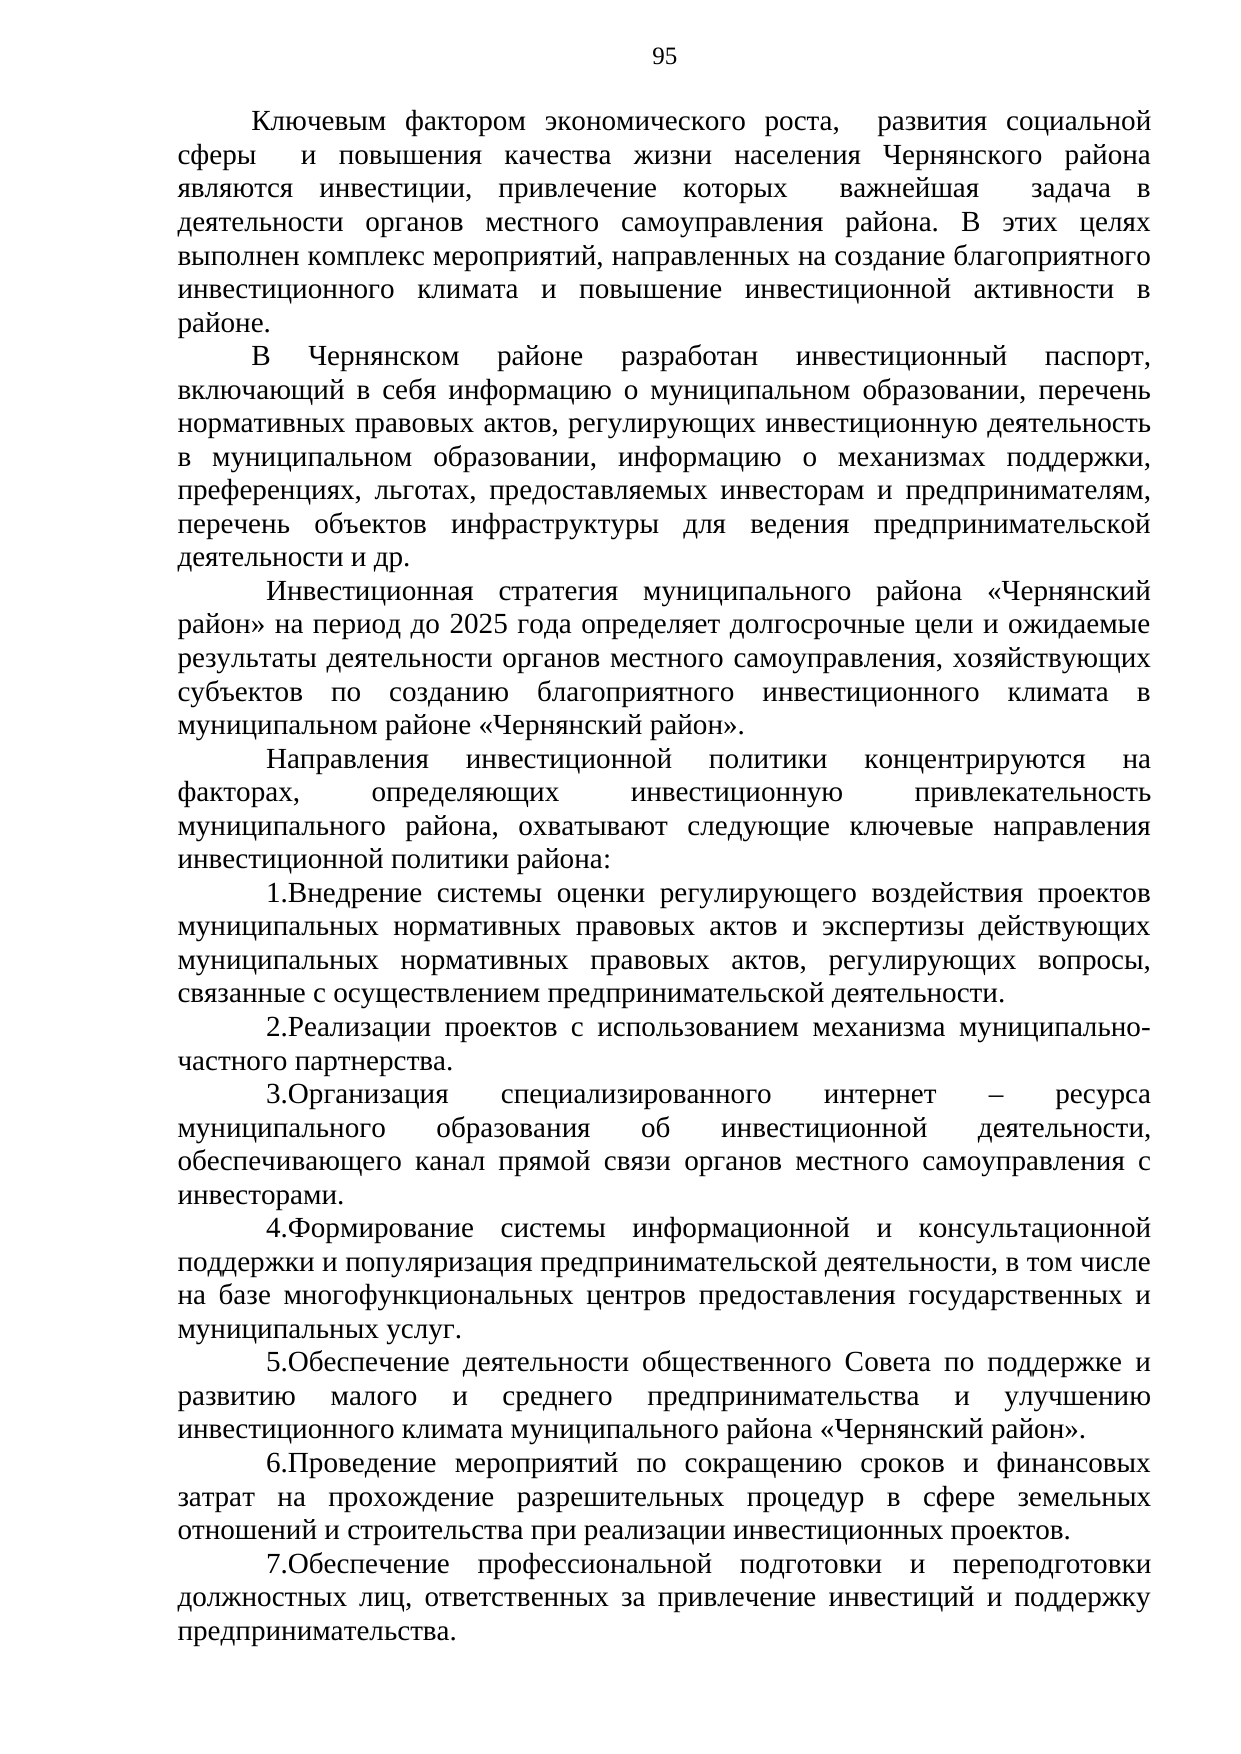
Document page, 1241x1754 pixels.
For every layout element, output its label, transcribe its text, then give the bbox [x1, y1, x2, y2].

text Ключевым фактором экономического роста, развития социальной сферы и повышения качества жизни населения Чернянского района являются инвестиции, привлечение которых важнейшая задача в деятельности органов местного самоуправления района. В этих целях выполнен комплекс мероприятий, направленных на создание благоприятного инвестиционного климата и повышение инвестиционной активности в районе. [177, 103, 1152, 338]
text 2.Реализации проектов с использованием механизма муниципально- частного партнерства. [177, 1009, 1152, 1076]
text 1.Внедрение системы оценки регулирующего воздействия проектов муниципальных нормативных правовых актов и экспертизы действующих муниципальных нормативных правовых актов, регулирующих вопросы, связанные с осуществлением предпринимательской деятельности. [177, 875, 1152, 1009]
text 3.Организация специализированного интернет – ресурса муниципального образования об инвестиционной деятельности, обеспечивающего канал прямой связи органов местного самоуправления с инвесторами. [177, 1076, 1152, 1210]
text В Чернянском районе разработан инвестиционный паспорт, включающий в себя информацию о муниципальном образовании, перечень нормативных правовых актов, регулирующих инвестиционную деятельность в муниципальном образовании, информацию о механизмах поддержки, преференциях, льготах, предоставляемых инвесторам и предпринимателям, перечень объектов инфраструктуры для ведения предпринимательской деятельности и др. [177, 338, 1152, 573]
text 7.Обеспечение профессиональной подготовки и переподготовки должностных лиц, ответственных за привлечение инвестиций и поддержку предпринимательства. [177, 1546, 1152, 1646]
text Инвестиционная стратегия муниципального района «Чернянский район» на период до 2025 года определяет долгосрочные цели и ожидаемые результаты деятельности органов местного самоуправления, хозяйствующих субъектов по созданию благоприятного инвестиционного климата в муниципальном районе «Чернянский район». [177, 573, 1152, 741]
text Направления инвестиционной политики концентрируются на факторах, определяющих инвестиционную привлекательность муниципального района, охватывают следующие ключевые направления инвестиционной политики района: [177, 741, 1152, 875]
text 4.Формирование системы информационной и консультационной поддержки и популяризация предпринимательской деятельности, в том числе на базе многофункциональных центров предоставления государственных и муниципальных услуг. [177, 1210, 1152, 1344]
text 5.Обеспечение деятельности общественного Совета по поддержке и развитию малого и среднего предпринимательства и улучшению инвестиционного климата муниципального района «Чернянский район». [177, 1344, 1152, 1445]
text 6.Проведение мероприятий по сокращению сроков и финансовых затрат на прохождение разрешительных процедур в сфере земельных отношений и строительства при реализации инвестиционных проектов. [177, 1445, 1152, 1546]
